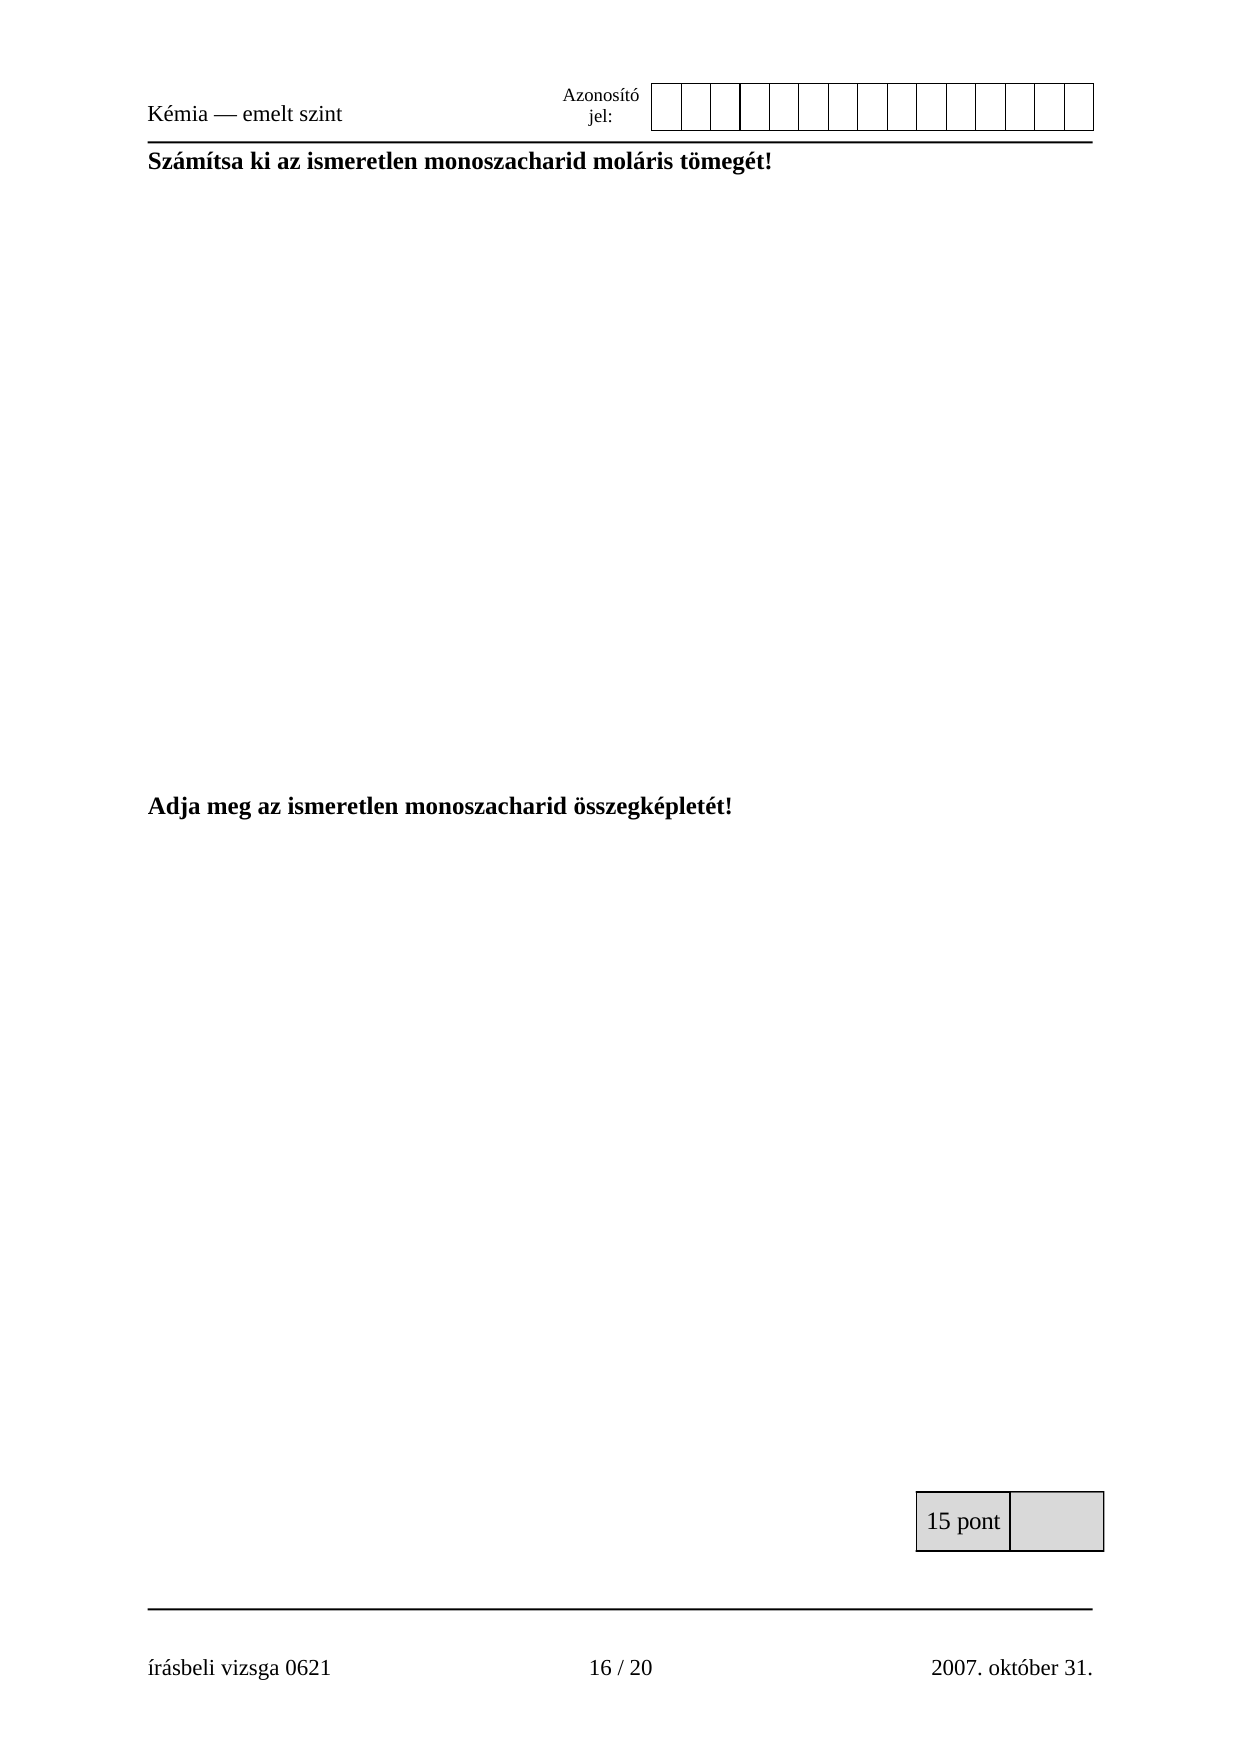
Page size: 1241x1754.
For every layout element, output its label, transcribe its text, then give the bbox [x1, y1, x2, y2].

table_header [1035, 84, 1064, 129]
table_header [829, 84, 857, 129]
table_header [976, 84, 1005, 129]
subtitle Számítsa ki az ismeretlen monoszacharid moláris tömegét! [148, 146, 1105, 175]
table_header [682, 84, 710, 129]
table_header [799, 84, 828, 129]
table_header [1065, 84, 1093, 129]
table_header [770, 84, 798, 129]
table_header [888, 84, 916, 129]
table_header [917, 84, 946, 129]
table_header [652, 84, 681, 129]
table_header [741, 84, 769, 129]
table_header [1006, 84, 1034, 129]
table_header [947, 84, 975, 129]
table_header [711, 84, 739, 129]
text Adja meg az ismeretlen monoszacharid összegképletét! [148, 791, 1105, 820]
table_header [858, 84, 887, 129]
